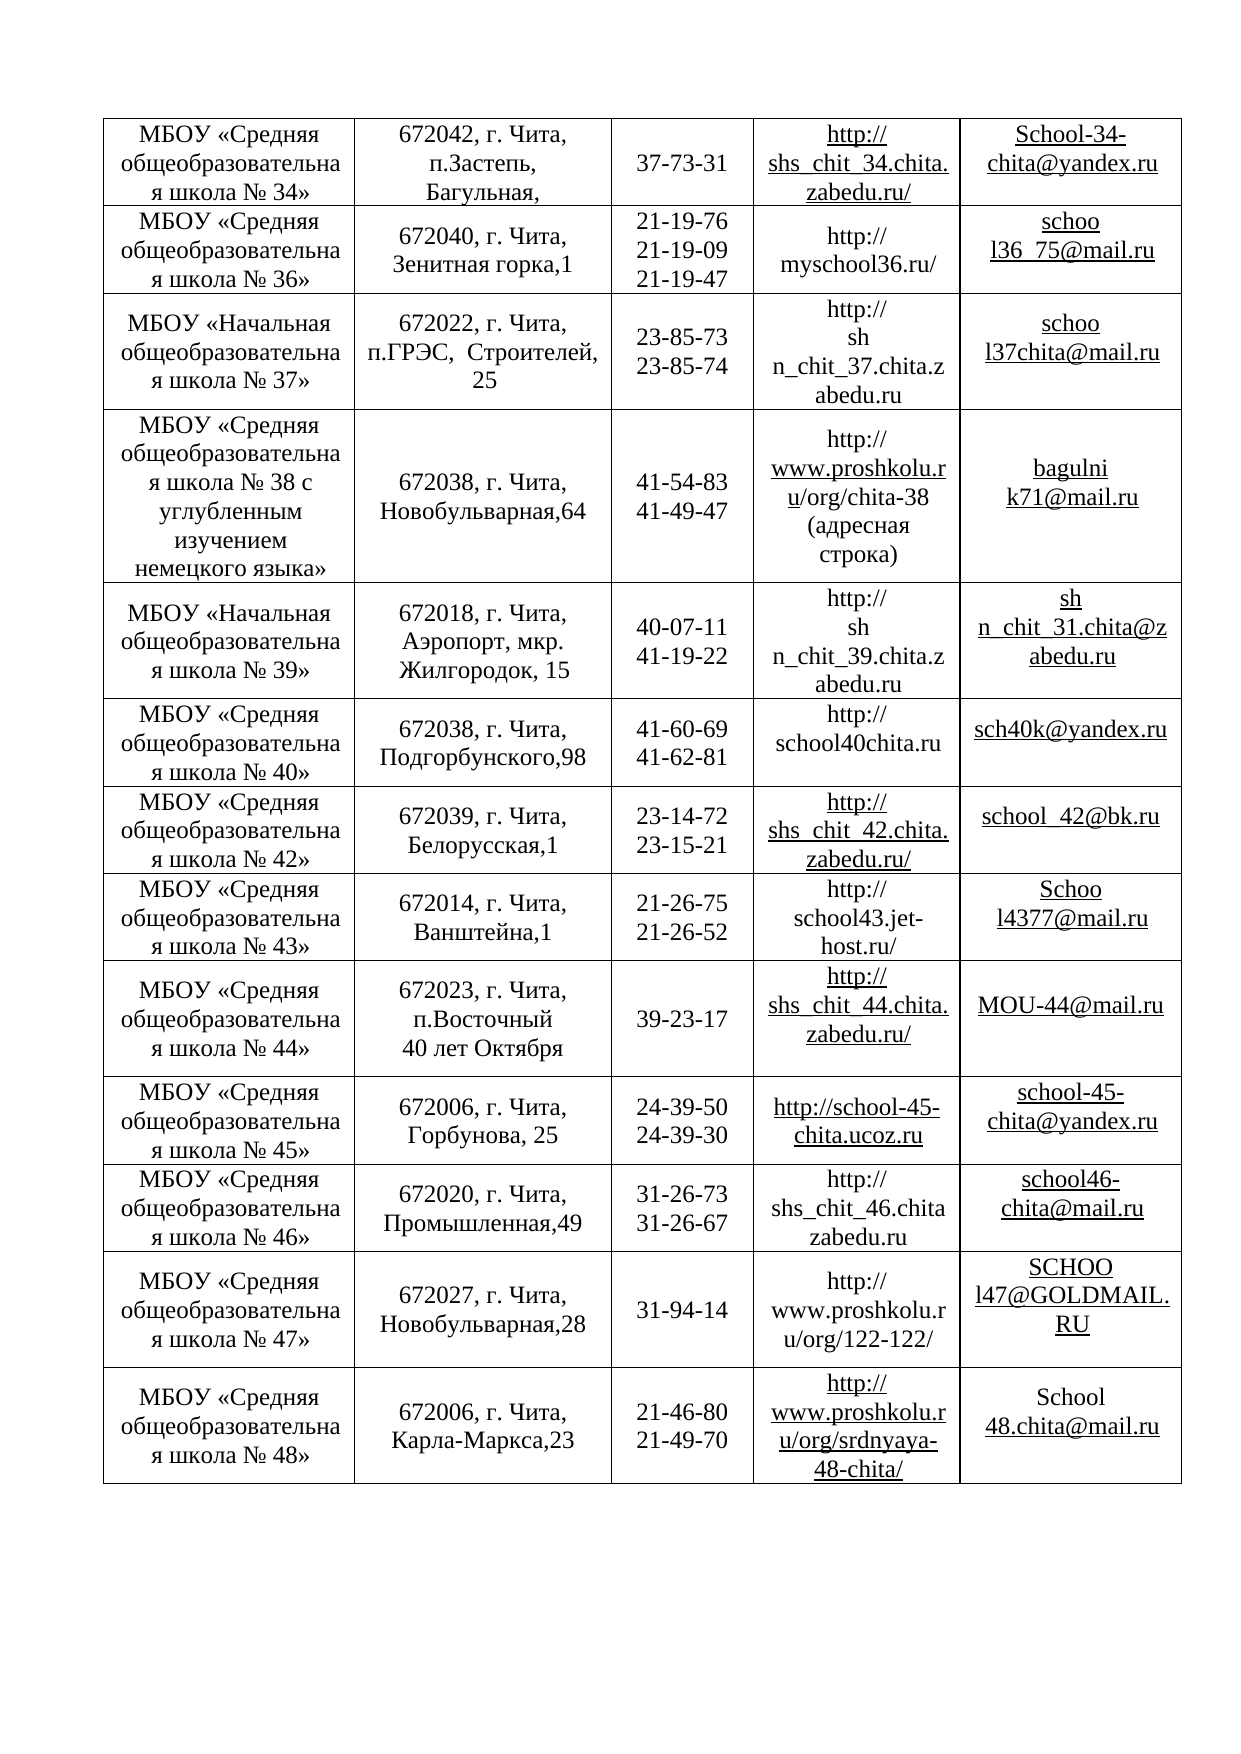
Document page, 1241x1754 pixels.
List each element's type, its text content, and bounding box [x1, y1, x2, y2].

table_cell МБОУ «Средняя общеобразовательная школа № 46» [104, 1165, 354, 1251]
table_cell School4377@mail.ru [961, 874, 1181, 960]
table_cell 31-26-73 31-26-67 [612, 1165, 753, 1251]
table_cell 37-73-31 [612, 119, 753, 205]
table_cell http://www.proshkolu.ru/org/chita-38 (адресная строка) [754, 410, 959, 582]
table_cell 672006, г. Чита, Карла-Маркса,23 [355, 1368, 611, 1483]
table_cell http://shs_chit_44.chita.zabedu.ru/ [754, 961, 959, 1076]
table_cell 40-07-11 41-19-22 [612, 583, 753, 698]
table_cell МБОУ «Средняя общеобразовательная школа № 38 с углубленным изучением немецкого языка» [104, 410, 354, 582]
table_cell 672018, г. Чита, Аэропорт, мкр. Жилгородок, 15 [355, 583, 611, 698]
table_cell http://myschool36.ru/ [754, 206, 959, 293]
table_cell http://school43.jet-host.ru/ [754, 874, 959, 960]
table_cell School-34-chita@yandex.ru [961, 119, 1181, 205]
table_cell http://shn_chit_37.chita.zabedu.ru [754, 294, 959, 409]
table_cell 31-94-14 [612, 1252, 753, 1367]
table_cell 672039, г. Чита, Белорусская,1 [355, 787, 611, 873]
table_cell 672038, г. Чита, Подгорбунского,98 [355, 699, 611, 786]
table_cell http://shs_chit_46.chita zabedu.ru [754, 1165, 959, 1251]
table_cell sch40k@yandex.ru [961, 699, 1181, 786]
table_cell 23-85-73 23-85-74 [612, 294, 753, 409]
table_cell МБОУ «Начальная общеобразовательная школа № 39» [104, 583, 354, 698]
table_cell http://shs_chit_34.chita.zabedu.ru/ [754, 119, 959, 205]
table_cell МБОУ «Средняя общеобразовательная школа № 45» [104, 1077, 354, 1163]
table_cell 672022, г. Чита, п.ГРЭС, Строителей, 25 [355, 294, 611, 409]
table_cell 21-26-75 21-26-52 [612, 874, 753, 960]
table_cell 21-19-76 21-19-09 21-19-47 [612, 206, 753, 293]
table_cell 672027, г. Чита, Новобульварная,28 [355, 1252, 611, 1367]
table_cell http://shn_chit_39.chita.zabedu.ru [754, 583, 959, 698]
table_cell 672038, г. Чита, Новобульварная,64 [355, 410, 611, 582]
table_cell http://www.proshkolu.ru/org/srdnyaya-48-chita/ [754, 1368, 959, 1483]
table_cell SCHOOl47@GOLDMAIL.RU [961, 1252, 1181, 1367]
table_cell school36_75@mail.ru [961, 206, 1181, 293]
table_cell school37chita@mail.ru [961, 294, 1181, 409]
table_cell 24-39-50 24-39-30 [612, 1077, 753, 1163]
table_cell 41-54-83 41-49-47 [612, 410, 753, 582]
table_cell МБОУ «Средняя общеобразовательная школа № 44» [104, 961, 354, 1076]
table_cell МБОУ «Средняя общеобразовательная школа № 42» [104, 787, 354, 873]
table_cell shn_chit_31.chita@zabedu.ru [961, 583, 1181, 698]
table_cell МБОУ «Средняя общеобразовательная школа № 40» [104, 699, 354, 786]
table_cell MOU-44@mail.ru [961, 961, 1181, 1076]
table_cell МБОУ «Начальная общеобразовательная школа № 37» [104, 294, 354, 409]
table_cell 672040, г. Чита, Зенитная горка,1 [355, 206, 611, 293]
table_cell http://www.proshkolu.ru/org/122-122/ [754, 1252, 959, 1367]
table_cell 21-46-80 21-49-70 [612, 1368, 753, 1483]
table_cell МБОУ «Средняя общеобразовательная школа № 48» [104, 1368, 354, 1483]
table_cell 23-14-72 23-15-21 [612, 787, 753, 873]
table_cell 672023, г. Чита, п.Восточный 40 лет Октября [355, 961, 611, 1076]
table_cell 41-60-69 41-62-81 [612, 699, 753, 786]
table_cell 39-23-17 [612, 961, 753, 1076]
table_cell school46-chita@mail.ru [961, 1165, 1181, 1251]
table_cell МБОУ «Средняя общеобразовательная школа № 43» [104, 874, 354, 960]
table_cell http://school-45-chita.ucoz.ru [754, 1077, 959, 1163]
table_cell school_42@bk.ru [961, 787, 1181, 873]
table_cell 672006, г. Чита, Горбунова, 25 [355, 1077, 611, 1163]
table_cell http://shs_chit_42.chita.zabedu.ru/ [754, 787, 959, 873]
table_cell school-45-chita@yandex.ru [961, 1077, 1181, 1163]
table_cell bagulnik71@mail.ru [961, 410, 1181, 582]
table_cell School 48.chita@mail.ru [961, 1368, 1181, 1483]
table_cell 672014, г. Чита, Ванштейна,1 [355, 874, 611, 960]
table_cell МБОУ «Средняя общеобразовательная школа № 34» [104, 119, 354, 205]
table_cell МБОУ «Средняя общеобразовательная школа № 36» [104, 206, 354, 293]
table_cell http://school40chita.ru [754, 699, 959, 786]
table_cell 672042, г. Чита, п.Застепь, Багульная, [355, 119, 611, 205]
table_cell МБОУ «Средняя общеобразовательная школа № 47» [104, 1252, 354, 1367]
table_cell 672020, г. Чита, Промышленная,49 [355, 1165, 611, 1251]
